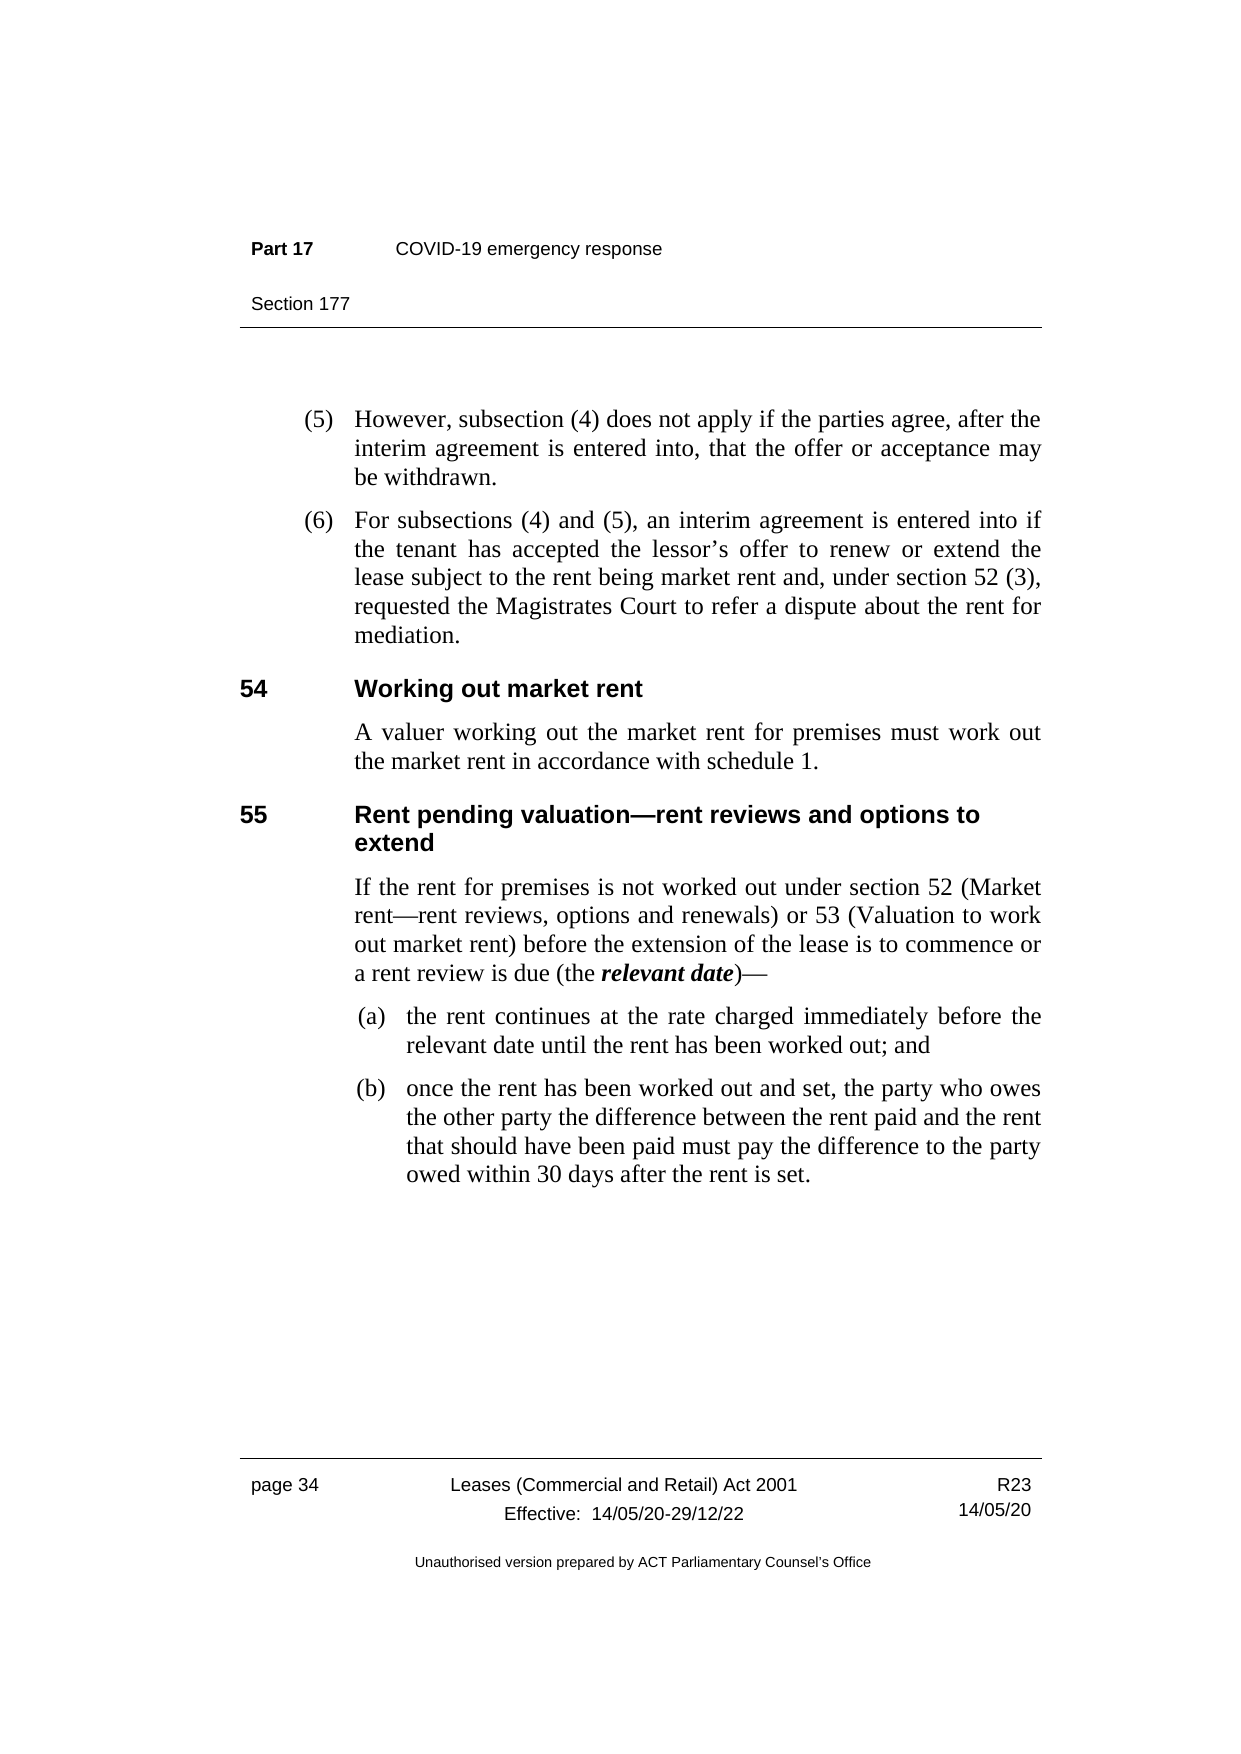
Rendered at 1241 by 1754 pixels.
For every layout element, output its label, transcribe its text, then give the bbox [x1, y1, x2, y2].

text (6) For subsections (4) and (5), an interim agreement is entered into if the tenant has accepted the lessor’s offer to renew or extend the lease subject to the rent being market rent and, under section 52 (3), requested the Magistrates Court to refer a dispute about the rent for mediation. [239, 505, 1042, 649]
text A valuer working out the market rent for premises must work out the market rent in accordance with schedule 1. [354, 717, 1042, 774]
text 55 Rent pending valuation—rent reviews and options to extend [239, 799, 1042, 857]
text If the rent for premises is not worked out under section 52 (Market rent—rent reviews, options and renewals) or 53 (Valuation to work out market rent) before the extension of the lease is to commence or a rent review is due (the relevant date)— [354, 872, 1042, 987]
text 54 Working out market rent [239, 674, 1042, 702]
text (5) However, subsection (4) does not apply if the parties agree, after the interim agreement is entered into, that the offer or acceptance may be withdrawn. [239, 404, 1042, 490]
text (b) once the rent has been worked out and set, the party who owes the other party the difference between the rent paid and the rent that should have been paid must pay the difference to the party owed within 30 days after the rent is set. [239, 1073, 1042, 1188]
text (a) the rent continues at the rate charged immediately before the relevant date until the rent has been worked out; and [239, 1001, 1042, 1059]
